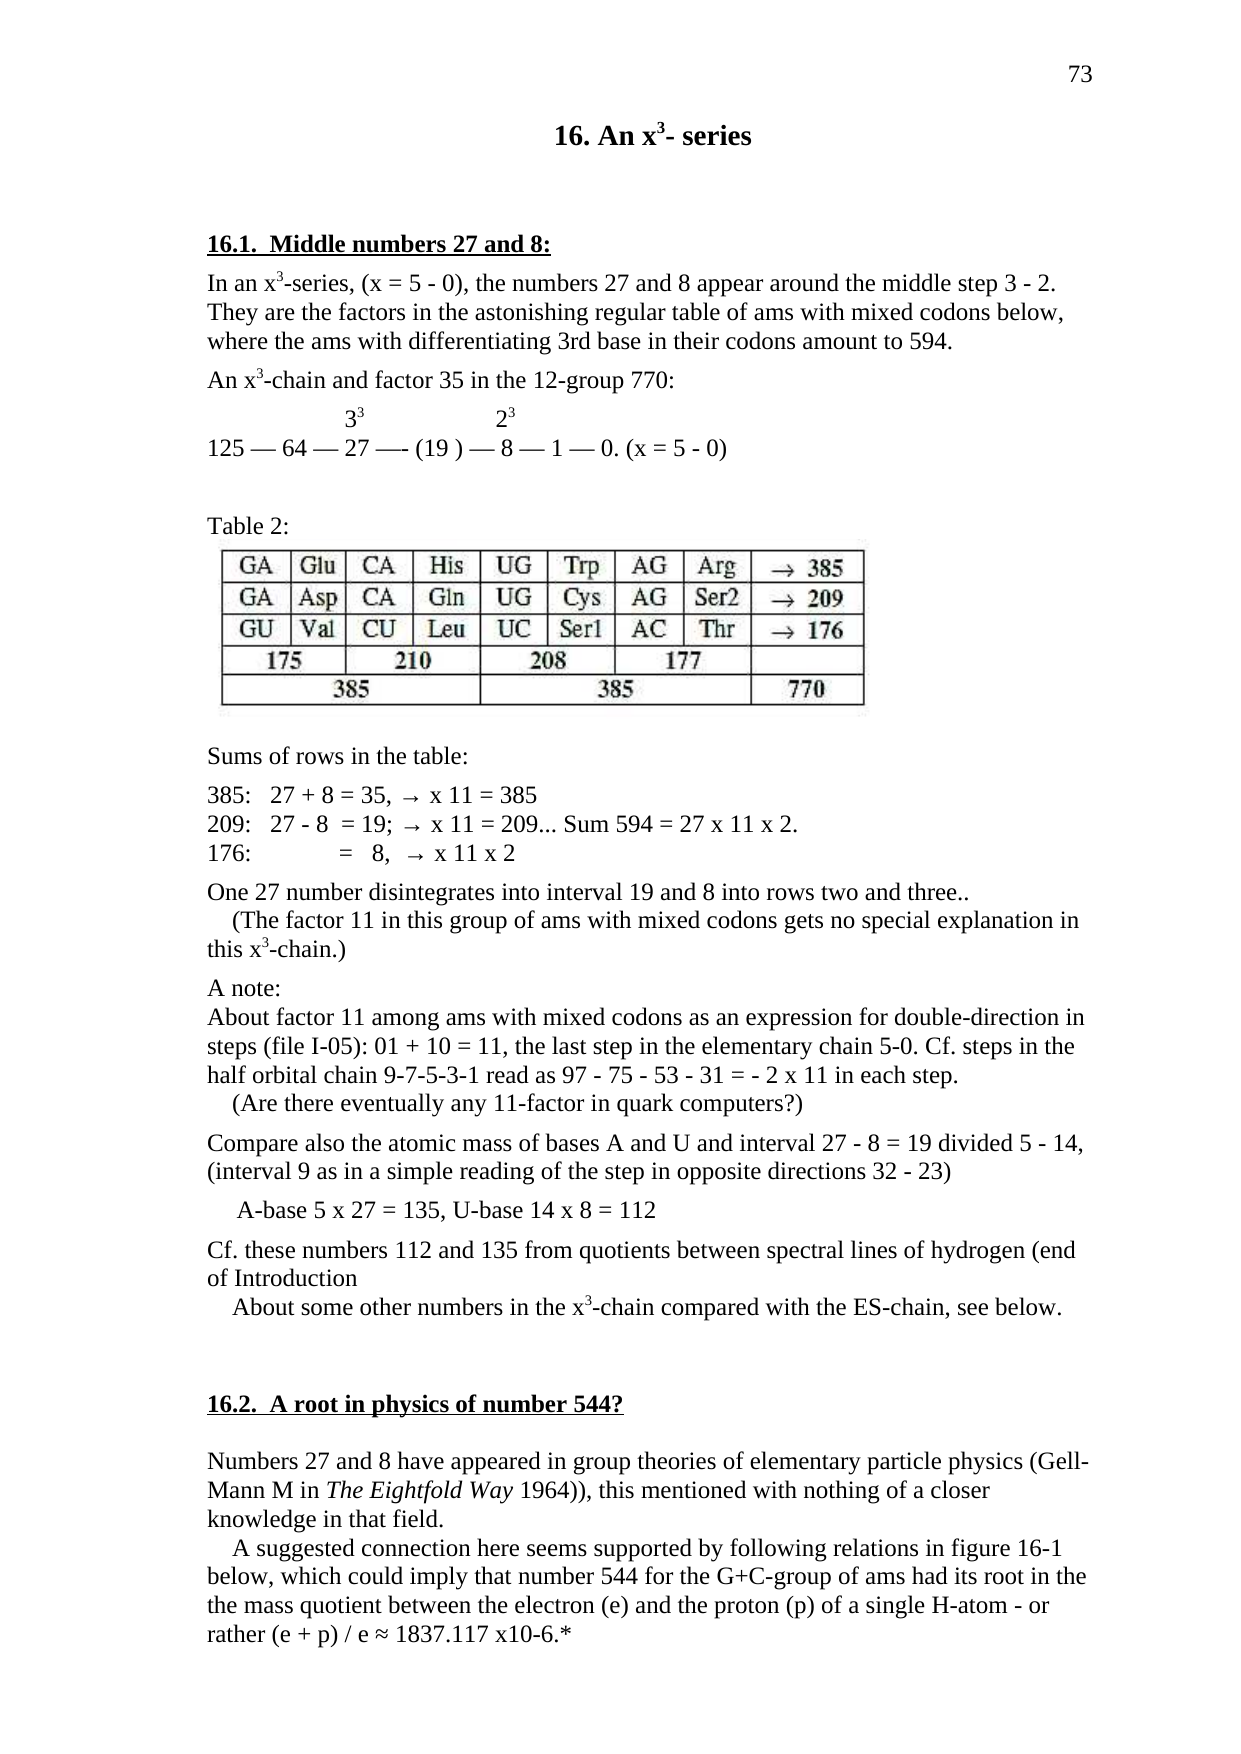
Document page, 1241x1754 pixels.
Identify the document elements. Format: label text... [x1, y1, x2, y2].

text * 16. An x3- series [207, 118, 1092, 152]
text Compare also the atomic mass of bases A and U and interval 27 - 8 = 19 divided 5 - 14, (interval 9 as in a simple reading of the step in opposite directions 32 - 23) [207, 1128, 1092, 1185]
text Cf. these numbers 112 and 135 from quotients between spectral lines of hydrogen (end of Introduction About some other numbers in the x3-chain compared with the ES-chain, see below. [207, 1235, 1092, 1378]
picture [206, 539, 879, 720]
text Sums of rows in the table: [207, 741, 1092, 770]
text One 27 number disintegrates into interval 19 and 8 into rows two and three.. (The factor 11 in this group of ams with mixed codons gets no special explanation in this x3-chain.) [207, 877, 1092, 963]
text An x3-chain and factor 35 in the 12-group 770: [207, 365, 1092, 394]
text 33 23 125 — 64 — 27 —- (19 ) — 8 — 1 — 0. (x = 5 - 0) [207, 404, 1092, 462]
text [207, 1389, 1092, 1648]
text 385: 27 + 8 = 35, → x 11 = 385 209: 27 - 8 = 19; → x 11 = 209... Sum 594 = 27 x 11 x 2. 176: = 8, → x 11 x 2 [207, 780, 1092, 866]
text A note: About factor 11 among ams with mixed codons as an expression for double-direction in steps (file I-05): 01 + 10 = 11, the last step in the elementary chain 5-0. Cf. steps in the half orbital chain 9-7-5-3-1 read as 97 - 75 - 53 - 31 = - 2 x 11 in each step. (Are there eventually any 11-factor in quark computers?) [207, 973, 1092, 1117]
text A-base 5 x 27 = 135, U-base 14 x 8 = 112 [207, 1196, 1092, 1224]
text In an x3-series, (x = 5 - 0), the numbers 27 and 8 appear around the middle step 3 - 2. They are the factors in the astonishing regular table of ams with mixed codons below, where the ams with differentiating 3rd base in their codons amount to 594. [207, 268, 1092, 354]
text 16.1. Middle numbers 27 and 8: [207, 229, 1092, 258]
